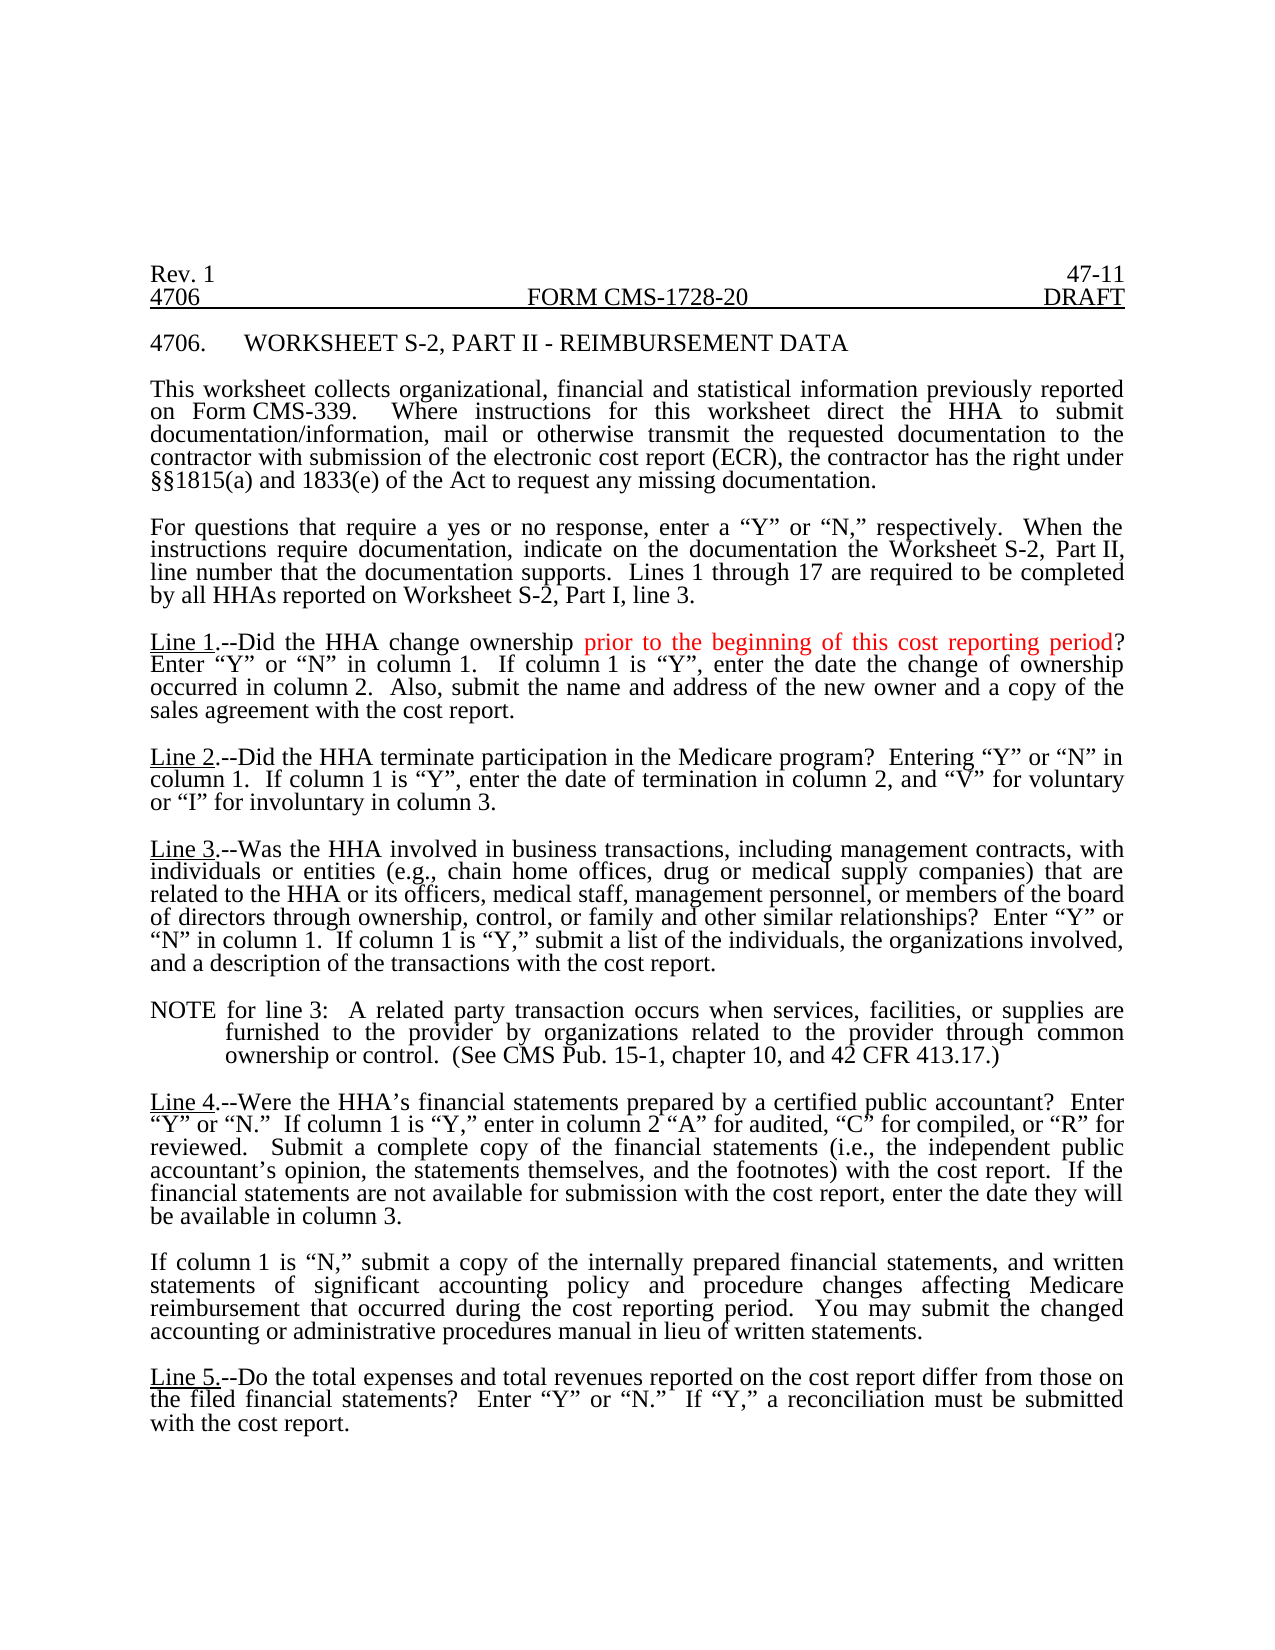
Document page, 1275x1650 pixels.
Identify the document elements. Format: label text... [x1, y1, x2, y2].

text For questions that require a yes or no response, enter a “Y” or “N,” respectively. When the instructions require documentation, indicate on the documentation the Worksheet S-2, Part II, line number that the documentation supports. Lines 1 through 17 are required to be completed by all HHAs reported on Worksheet S-2, Part I, line 3. [150, 517, 1125, 609]
text 4706 FORM CMS-1728-20 DRAFT [150, 287, 1125, 307]
text Line 3.--Was the HHA involved in business transactions, including management contracts, with individuals or entities (e.g., chain home offices, drug or medical supply companies) that are related to the HHA or its officers, medical staff, management personnel, or members of the board of directors through ownership, control, or family and other similar relationships? Enter “Y” or “N” in column 1. If column 1 is “Y,” submit a list of the individuals, the organizations involved, and a description of the transactions with the cost report. [150, 839, 1125, 977]
text Line 4.--Were the HHA’s financial statements prepared by a certified public accountant? Enter “Y” or “N.” If column 1 is “Y,” enter in column 2 “A” for audited, “C” for compiled, or “R” for reviewed. Submit a complete copy of the financial statements (i.e., the independent public accountant’s opinion, the statements themselves, and the footnotes) with the cost report. If the financial statements are not available for submission with the cost report, enter the date they will be available in column 3. [150, 1092, 1125, 1229]
text Rev. 1 47-11 [150, 264, 1125, 287]
text This worksheet collects organizational, financial and statistical information previously reported on Form CMS-339. Where instructions for this worksheet direct the HHA to submit documentation/information, mail or otherwise transmit the requested documentation to the contractor with submission of the electronic cost report (ECR), the contractor has the right under §§1815(a) and 1833(e) of the Act to request any missing documentation. [150, 379, 1125, 494]
text Line 1.--Did the HHA change ownership prior to the beginning of this cost reporting period? Enter “Y” or “N” in column 1. If column 1 is “Y”, enter the date the change of ownership occurred in column 2. Also, submit the name and address of the new owner and a copy of the sales agreement with the cost report. [150, 632, 1125, 724]
text Line 2.--Did the HHA terminate participation in the Medicare program? Entering “Y” or “N” in column 1. If column 1 is “Y”, enter the date of termination in column 2, and “V” for voluntary or “I” for involuntary in column 3. [150, 747, 1125, 816]
text If column 1 is “N,” submit a copy of the internally prepared financial statements, and written statements of significant accounting policy and procedure changes affecting Medicare reimbursement that occurred during the cost reporting period. You may submit the changed accounting or administrative procedures manual in lieu of written statements. [150, 1252, 1125, 1344]
text Line 5.--Do the total expenses and total revenues reported on the cost report differ from those on the filed financial statements? Enter “Y” or “N.” If “Y,” a reconciliation must be submitted with the cost report. [150, 1367, 1125, 1436]
subtitle 4706. WORKSHEET S-2, PART II - REIMBURSEMENT DATA [150, 333, 1125, 356]
text NOTE for line 3: A related party transaction occurs when services, facilities, or supplies are furnished to the provider by organizations related to the provider through common ownership or control. (See CMS Pub. 15-1, chapter 10, and 42 CFR 413.17.) [150, 1000, 1125, 1069]
